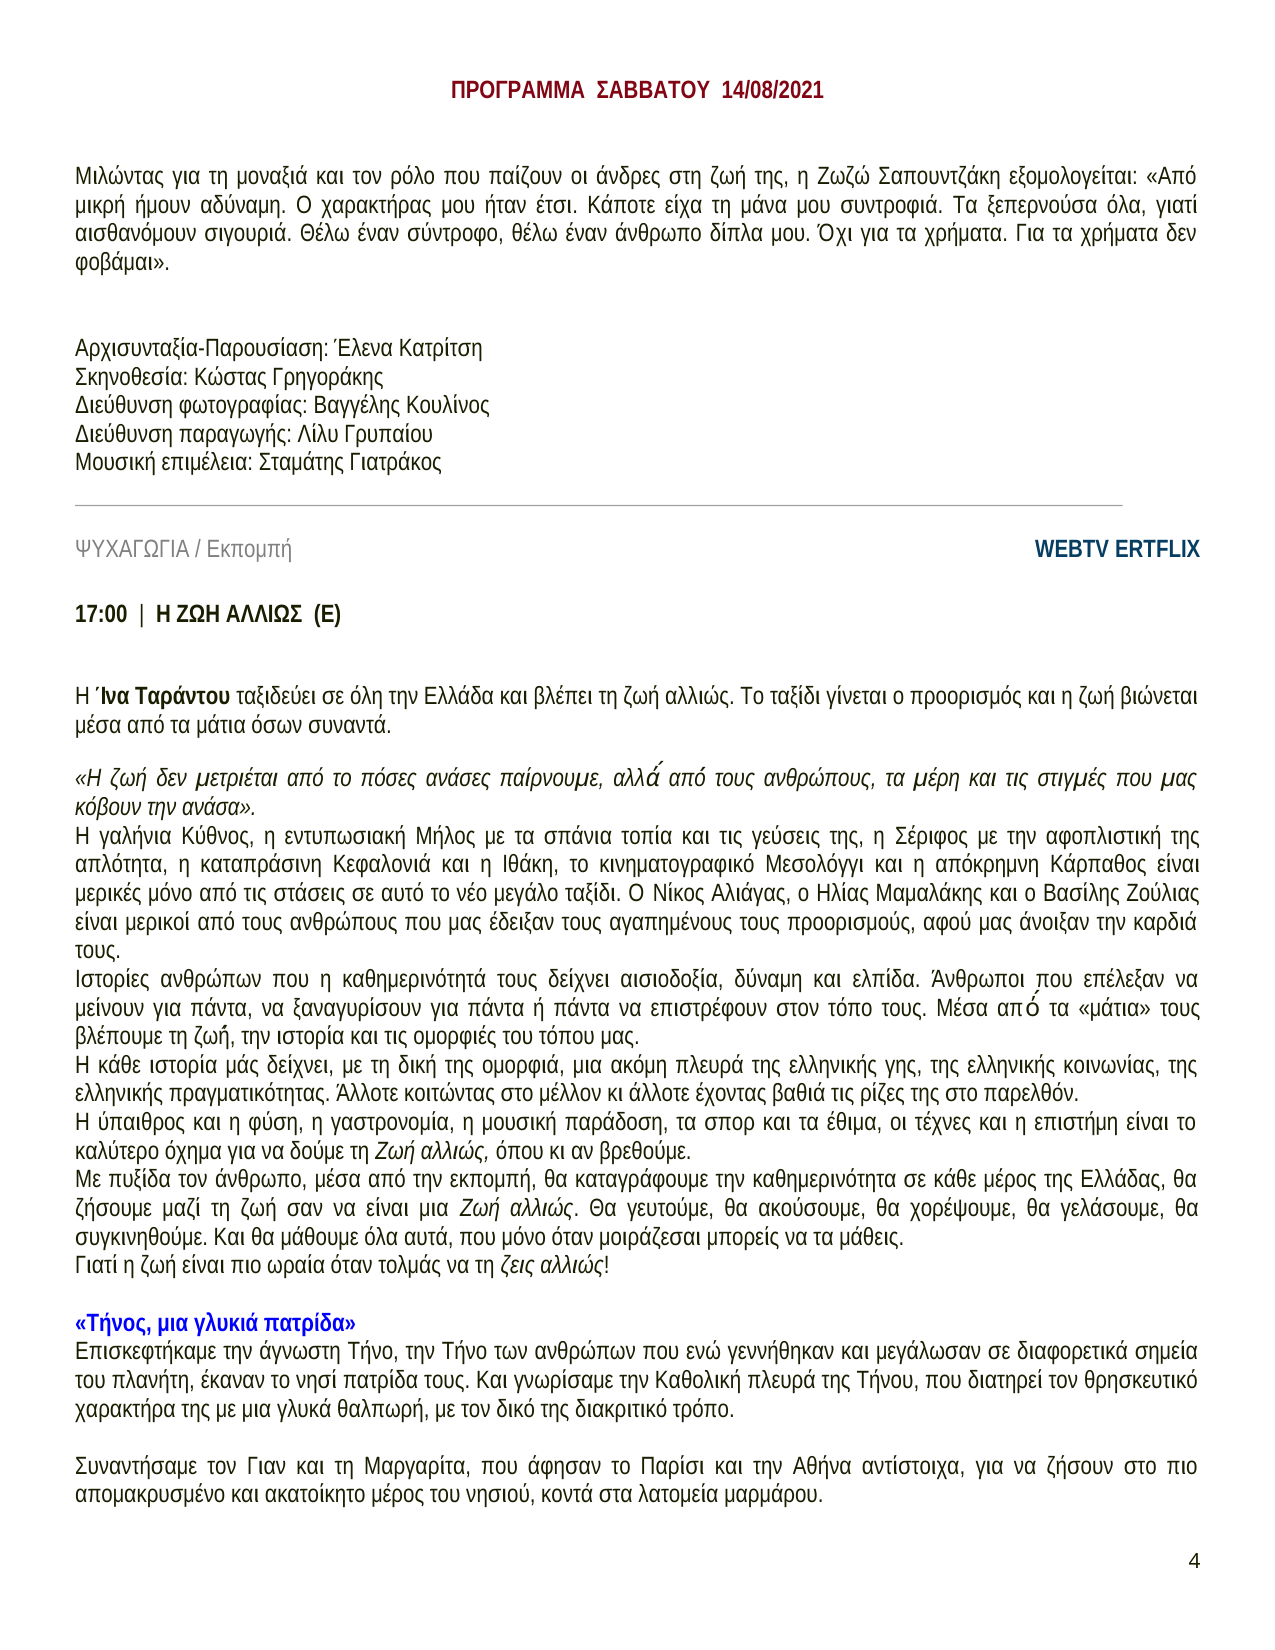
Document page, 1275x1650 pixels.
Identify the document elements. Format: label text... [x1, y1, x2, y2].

text Γιατί η ζωή είναι πιο ωραία όταν τολμάς να τη ζεις αλλιώς! «Τήνος, μια γλυκιά πατρίδα» [75, 1250, 1200, 1336]
text Η Ίνα Ταράντου ταξιδεύει σε όλη την Ελλάδα και βλέπει τη ζωή αλλιώς. Το ταξίδι γίνεται ο προορισμός και η ζωή βιώνεται μέσα από τα μάτια όσων συναντά. [75, 681, 1200, 738]
text Μιλώντας για τη μοναξιά και τον ρόλο που παίζουν οι άνδρες στη ζωή της, η Ζωζώ Σαπουντζάκη εξομολογείται: «Από μικρή ήμουν αδύναμη. Ο χαρακτήρας μου ήταν έτσι. Κάποτε είχα τη μάνα μου συντροφιά. Τα ξεπερνούσα όλα, γιατί αισθανόμουν σιγουριά. Θέλω έναν σύντροφο, θέλω έναν άνθρωπο δίπλα μου. Όχι για τα χρήματα. Για τα χρήματα δεν φοβάμαι». [75, 161, 1200, 276]
text Αρχισυνταξία-Παρουσίαση: Έλενα Κατρίτση Σκηνοθεσία: Κώστας Γρηγοράκης Διεύθυνση φωτογραφίας: Βαγγέλης Κουλίνος Διεύθυνση παραγωγής: Λίλυ Γρυπαίου Μουσική επιμέλεια: Σταμάτης Γιατράκος [75, 304, 1200, 505]
text Η ύπαιθρος και η φύση, η γαστρονομία, η μουσική παράδοση, τα σπορ και τα έθιμα, οι τέχνες και η επιστήμη είναι το καλύτερο όχημα για να δούμε τη Ζωή αλλιώς, όπου κι αν βρεθούμε. [75, 1107, 1200, 1164]
text 17:00 | Η ΖΩΗ ΑΛΛΙΩΣ (E) [75, 562, 1200, 656]
text Με πυξίδα τον άνθρωπο, μέσα από την εκπομπή, θα καταγράφουμε την καθημερινότητα σε κάθε μέρος της Ελλάδας, θα ζήσουμε μαζί τη ζωή σαν να είναι μια Ζωή αλλιώς. Θα γευτούμε, θα ακούσουμε, θα χορέψουμε, θα γελάσουμε, θα συγκινηθούμε. Και θα μάθουμε όλα αυτά, που μόνο όταν μοιράζεσαι μπορείς να τα μάθεις. [75, 1164, 1200, 1250]
table_header WEBTV ERTFLIX [638, 534, 1200, 562]
text Η κάθε ιστορία μάς δείχνει, με τη δική της ομορφιά, μια ακόμη πλευρά της ελληνικής γης, της ελληνικής κοινωνίας, της ελληνικής πραγματικότητας. Άλλοτε κοιτώντας στο μέλλον κι άλλοτε έχοντας βαθιά τις ρίζες της στο παρελθόν. [75, 1050, 1200, 1107]
text Η γαλήνια Κύθνος, η εντυπωσιακή Μήλος με τα σπάνια τοπία και τις γεύσεις της, η Σέριφος με την αφοπλιστική της απλότητα, η καταπράσινη Κεφαλονιά και η Ιθάκη, το κινηματογραφικό Μεσολόγγι και η απόκρημνη Κάρπαθος είναι μερικές μόνο από τις στάσεις σε αυτό το νέο μεγάλο ταξίδι. Ο Νίκος Αλιάγας, ο Ηλίας Μαμαλάκης και ο Βασίλης Ζούλιας είναι μερικοί από τους ανθρώπους που μας έδειξαν τους αγαπημένους τους προορισμούς, αφού μας άνοιξαν την καρδιά τους. [75, 821, 1200, 964]
text Επισκεφτήκαμε την άγνωστη Τήνο, την Τήνο των ανθρώπων που ενώ γεννήθηκαν και μεγάλωσαν σε διαφορετικά σημεία του πλανήτη, έκαναν το νησί πατρίδα τους. Και γνωρίσαμε την Καθολική πλευρά της Τήνου, που διατηρεί τον θρησκευτικό χαρακτήρα της με μια γλυκά θαλπωρή, με τον δικό της διακριτικό τρόπο. [75, 1336, 1200, 1422]
table_header ΨΥΧΑΓΩΓΙΑ / Εκπομπή [75, 534, 637, 562]
text ΠΡΟΓΡΑΜΜΑ ΣΑΒΒΑΤΟΥ 14/08/2021 [75, 75, 1200, 104]
text «Η ζωή δεν μετριέται από το πόσες ανάσες παίρνουμε, αλλά́ από́ τους ανθρώπους, τα μέρη και τις στιγμές που μας κόβουν την ανάσα». [75, 763, 1200, 821]
text Συναντήσαμε τον Γιαν και τη Μαργαρίτα, που άφησαν το Παρίσι και την Αθήνα αντίστοιχα, για να ζήσουν στο πιο απομακρυσμένο και ακατοίκητο μέρος του νησιού, κοντά στα λατομεία μαρμάρου. [75, 1451, 1200, 1508]
text Ιστορίες ανθρώπων που η καθημερινότητά τους δείχνει αισιοδοξία, δύναμη και ελπίδα. Άνθρωποι που επέλεξαν να μείνουν για πάντα, να ξαναγυρίσουν για πάντα ή πάντα να επιστρέφουν στον τόπο τους. Μέσα από́ τα «μάτια» τους βλέπουμε τη ζωή́, την ιστορία και τις ομορφιές του τόπου μας. [75, 964, 1200, 1050]
